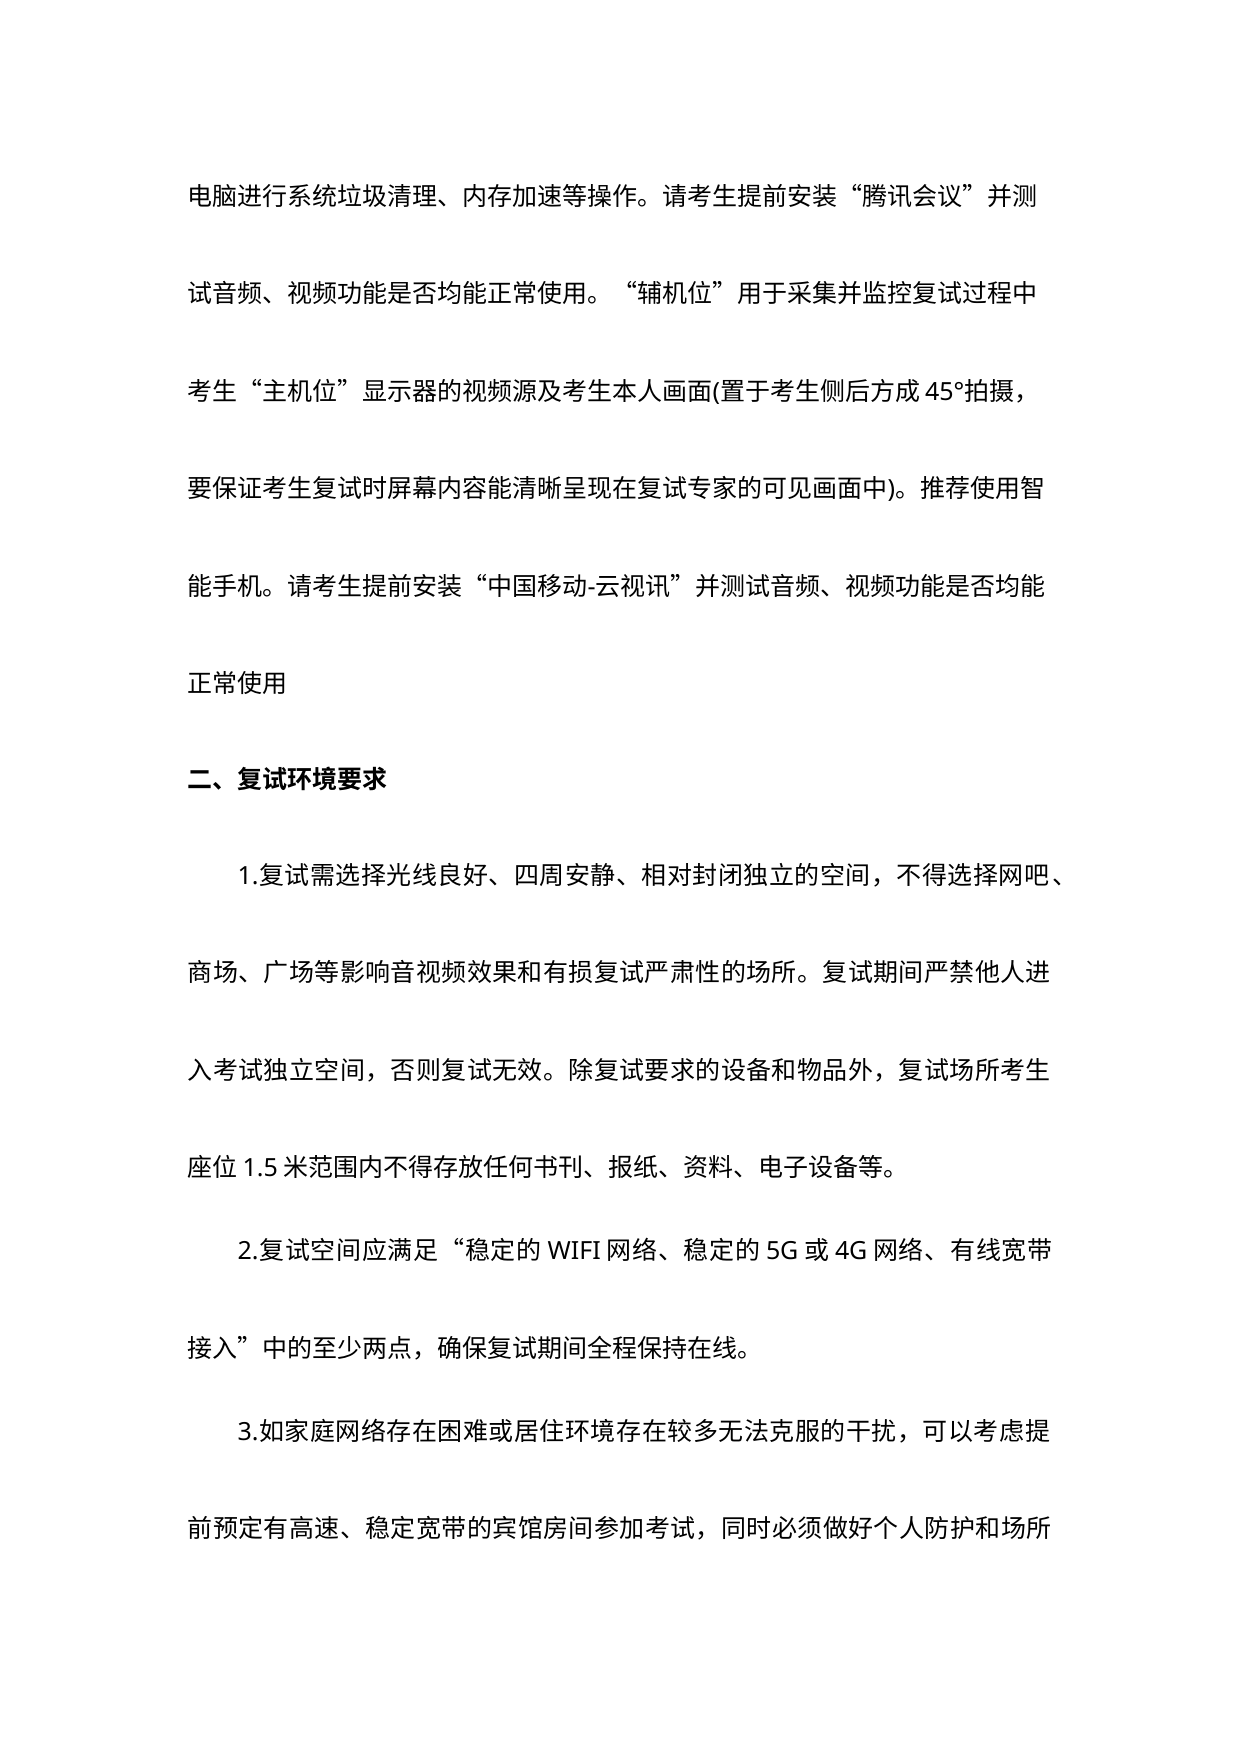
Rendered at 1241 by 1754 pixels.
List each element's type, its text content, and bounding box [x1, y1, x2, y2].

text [187, 162, 1053, 714]
text 二、复试环境要求 [187, 745, 1053, 810]
text 1.复试需选择光线良好、四周安静、相对封闭独立的空间，不得选择网吧、商场、广场等影响音视频效果和有损复试严肃性的场所。复试期间严禁他人进入考试独立空间，否则复试无效。除复试要求的设备和物品外，复试场所考生座位1.5米范围内不得存放任何书刊、报纸、资料、电子设备等。 [187, 841, 1053, 1198]
text 2.复试空间应满足“稳定的WIFI网络、稳定的5G或4G网络、有线宽带接入”中的至少两点，确保复试期间全程保持在线。 [187, 1216, 1053, 1379]
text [187, 1397, 1053, 1559]
